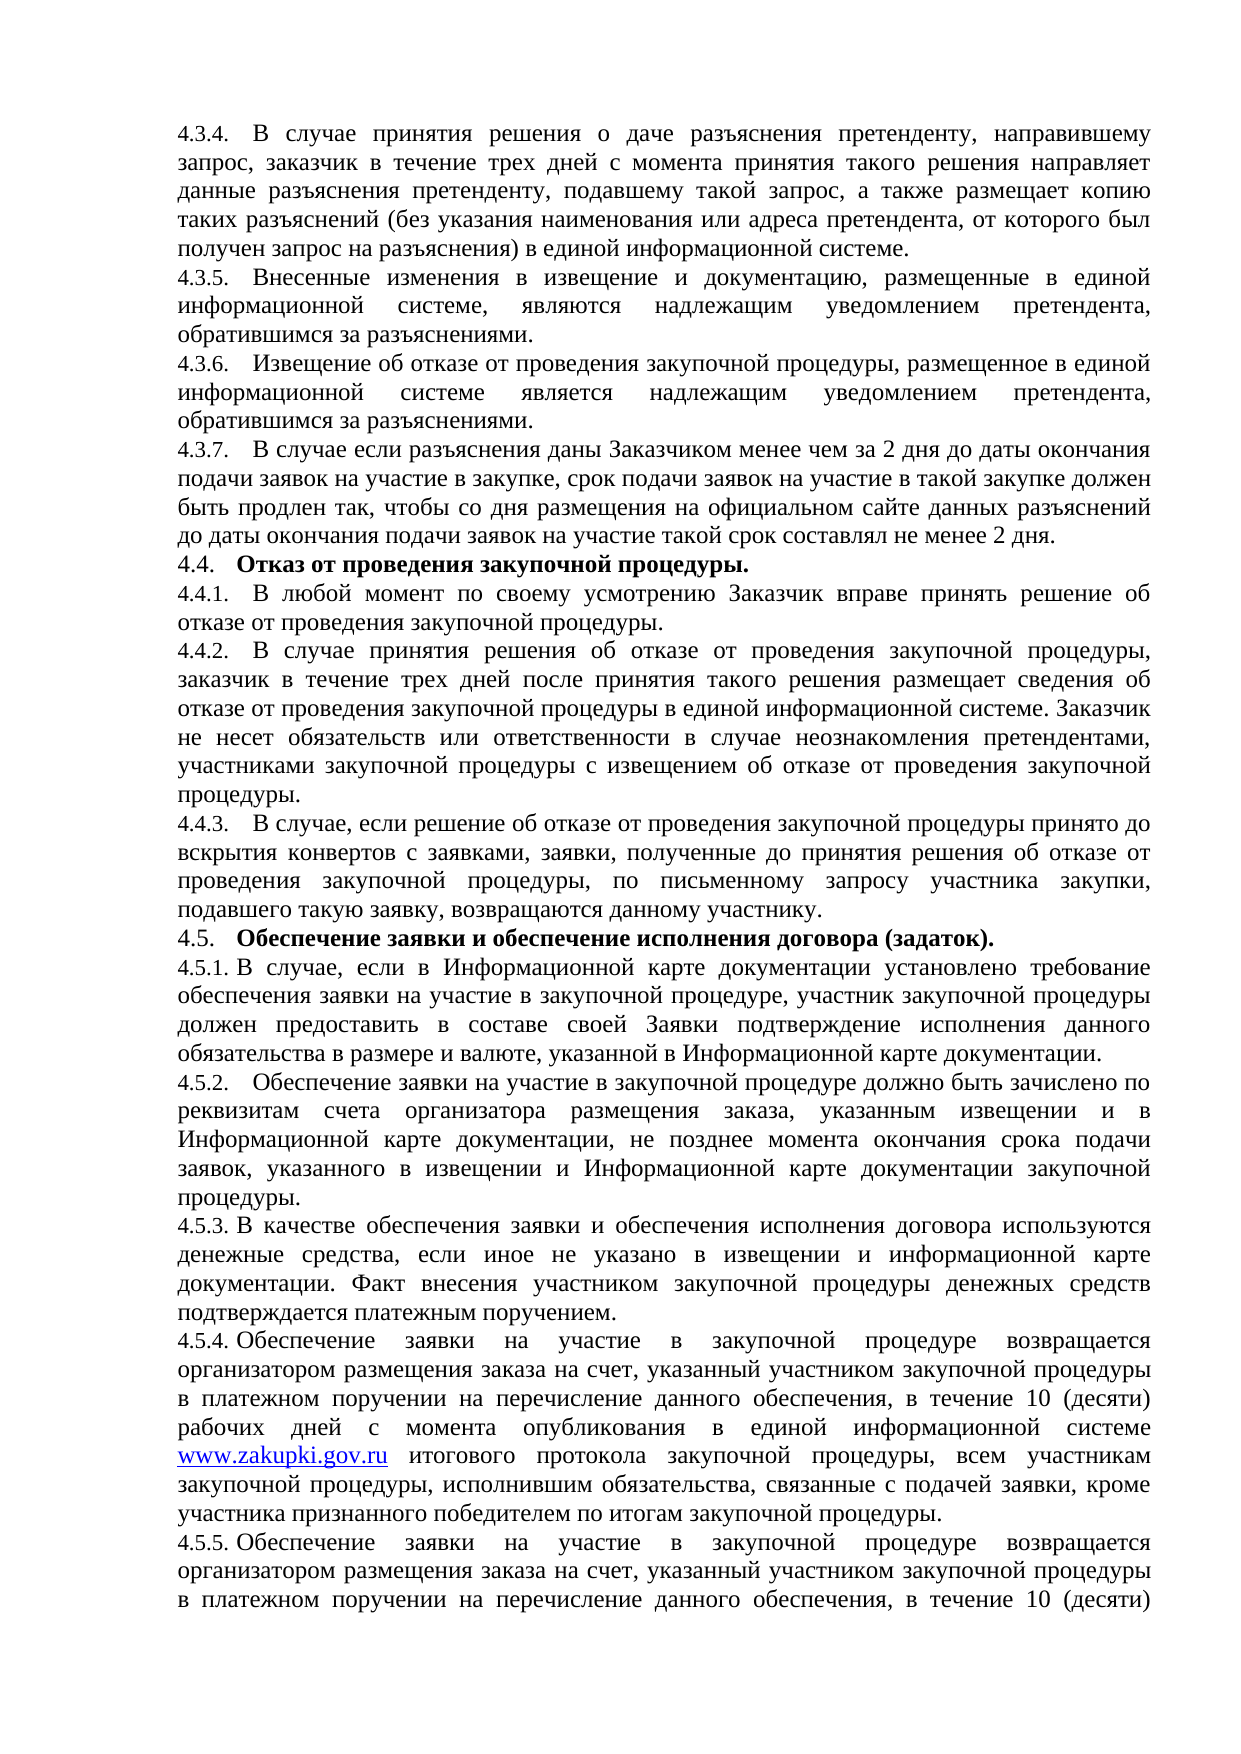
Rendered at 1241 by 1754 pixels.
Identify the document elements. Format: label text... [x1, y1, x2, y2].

list Отказ от проведения закупочной процедуры. [177, 549, 1152, 578]
list Обеспечение заявки на участие в закупочной процедуре должно быть зачислено по реквизитам счета организатора размещения заказа, указанным извещении и в Информационной карте документации, не позднее момента окончания срока подачи заявок, указанного в извещении и Информационной карте документации закупочной процедуры. [177, 1067, 1152, 1211]
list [177, 1527, 1152, 1613]
list В случае если разъяснения даны Заказчиком менее чем за 2 дня до даты окончания подачи заявок на участие в закупке, срок подачи заявок на участие в такой закупке должен быть продлен так, чтобы со дня размещения на официальном сайте данных разъяснений до даты окончания подачи заявок на участие такой срок составлял не менее 2 дня. [177, 434, 1152, 549]
list В случае, если в Информационной карте документации установлено требование обеспечения заявки на участие в закупочной процедуре, участник закупочной процедуры должен предоставить в составе своей Заявки подтверждение исполнения данного обязательства в размере и валюте, указанной в Информационной карте документации. [177, 952, 1152, 1067]
list В случае принятия решения о даче разъяснения претенденту, направившему запрос, заказчик в течение трех дней с момента принятия такого решения направляет данные разъяснения претенденту, подавшему такой запрос, а также размещает копию таких разъяснений (без указания наименования или адреса претендента, от которого был получен запрос на разъяснения) в единой информационной системе. [177, 118, 1152, 262]
list Обеспечение заявки на участие в закупочной процедуре возвращается организатором размещения заказа на счет, указанный участником закупочной процедуры в платежном поручении на перечисление данного обеспечения, в течение 10 (десяти) рабочих дней с момента опубликования в единой информационной системе www.zakupki.gov.ru итогового протокола закупочной процедуры, всем участникам закупочной процедуры, исполнившим обязательства, связанные с подачей заявки, кроме участника признанного победителем по итогам закупочной процедуры. [177, 1326, 1152, 1527]
list Внесенные изменения в извещение и документацию, размещенные в единой информационной системе, являются надлежащим уведомлением претендента, обратившимся за разъяснениями. [177, 262, 1152, 348]
list Извещение об отказе от проведения закупочной процедуры, размещенное в единой информационной системе является надлежащим уведомлением претендента, обратившимся за разъяснениями. [177, 348, 1152, 434]
list В случае принятия решения об отказе от проведения закупочной процедуры, заказчик в течение трех дней после принятия такого решения размещает сведения об отказе от проведения закупочной процедуры в единой информационной системе. Заказчик не несет обязательств или ответственности в случае неознакомления претендентами, участниками закупочной процедуры с извещением об отказе от проведения закупочной процедуры. [177, 636, 1152, 808]
list Обеспечение заявки и обеспечение исполнения договора (задаток). [177, 923, 1152, 952]
list В случае, если решение об отказе от проведения закупочной процедуры принято до вскрытия конвертов с заявками, заявки, полученные до принятия решения об отказе от проведения закупочной процедуры, по письменному запросу участника закупки, подавшего такую заявку, возвращаются данному участнику. [177, 808, 1152, 923]
list В качестве обеспечения заявки и обеспечения исполнения договора используются денежные средства, если иное не указано в извещении и информационной карте документации. Факт внесения участником закупочной процедуры денежных средств подтверждается платежным поручением. [177, 1211, 1152, 1326]
list В любой момент по своему усмотрению Заказчик вправе принять решение об отказе от проведения закупочной процедуры. [177, 578, 1152, 636]
